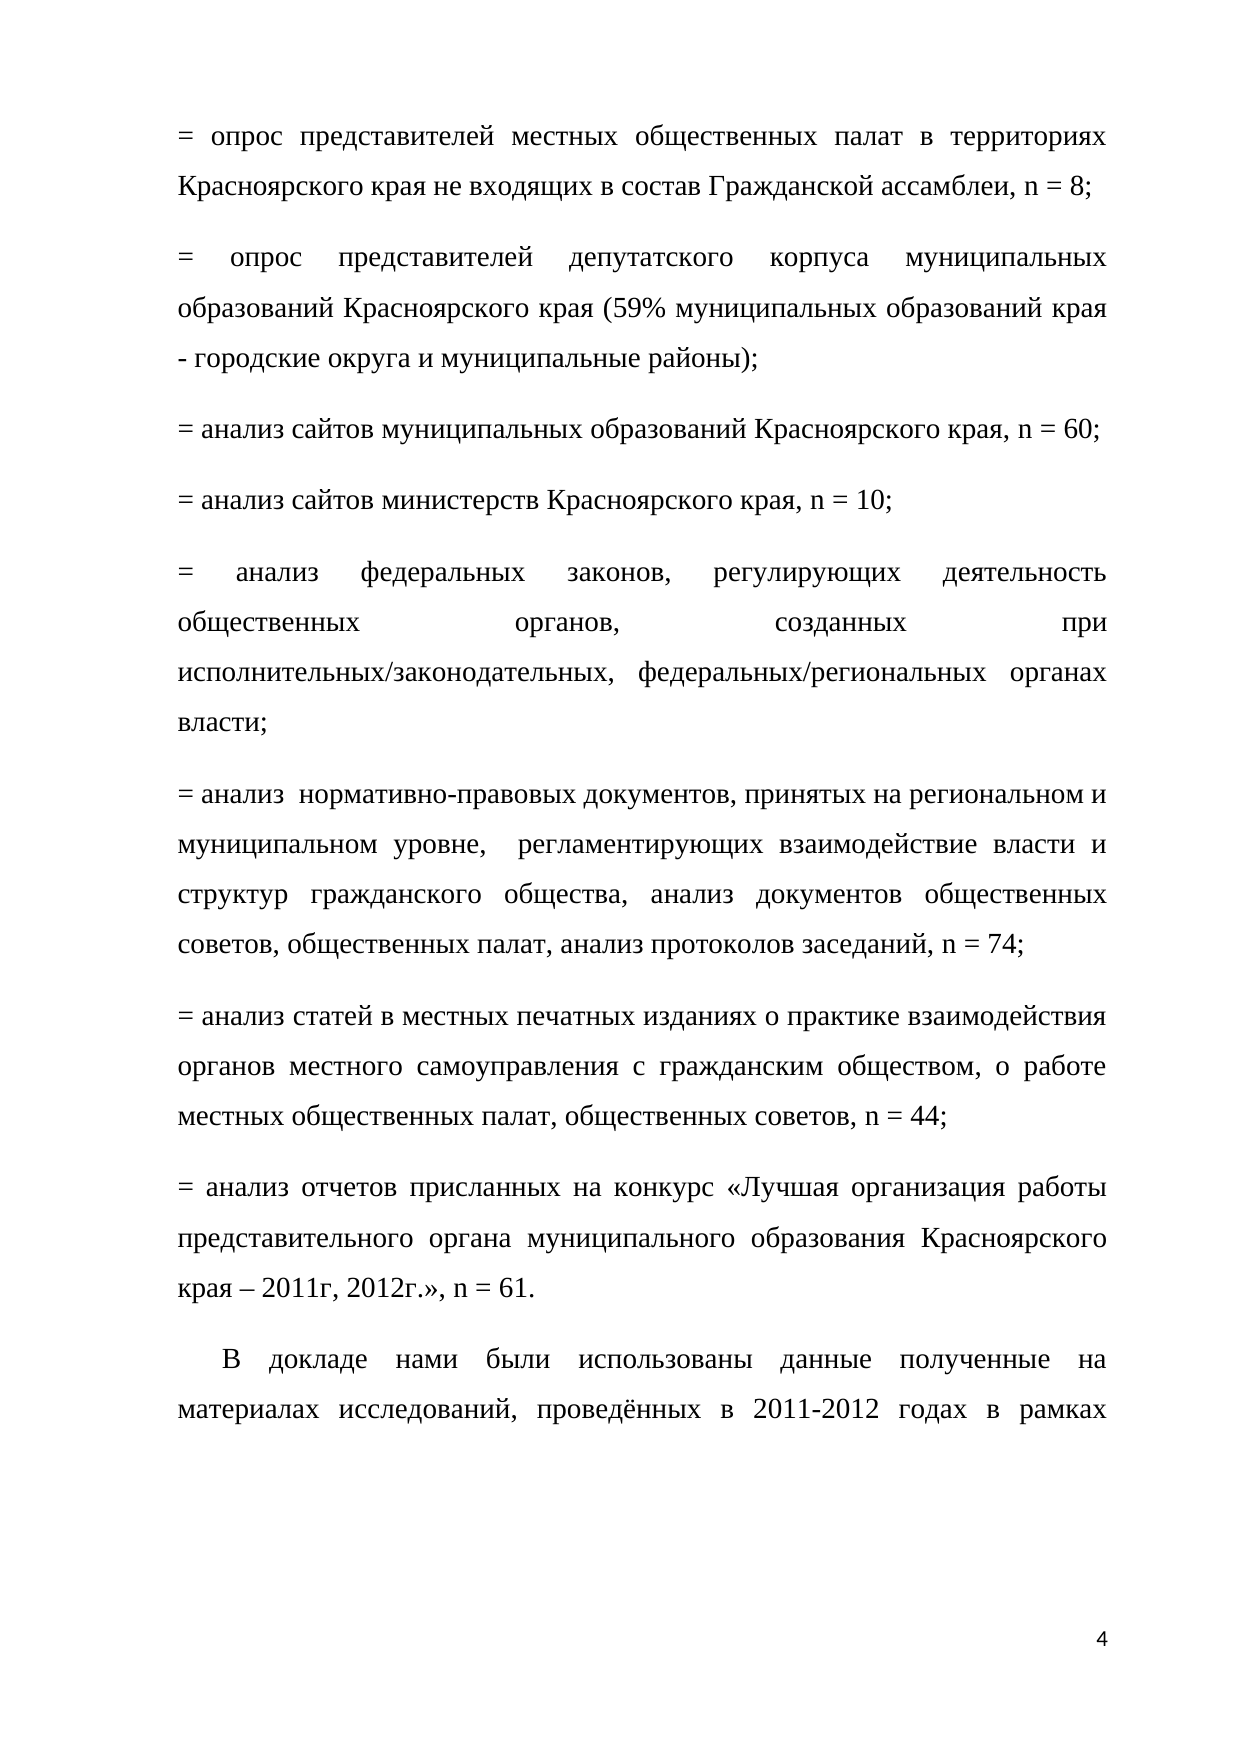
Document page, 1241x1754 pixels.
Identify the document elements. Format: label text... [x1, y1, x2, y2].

text = анализ федеральных законов, регулирующих деятельность общественных органов, созданных при исполнительных/законодательных, федеральных/региональных органах власти; [177, 554, 1107, 738]
text = опрос представителей депутатского корпуса муниципальных образований Красноярского края (59% муниципальных образований края - городские округа и муниципальные районы); [177, 239, 1107, 374]
text = анализ отчетов присланных на конкурс «Лучшая организация работы представительного органа муниципального образования Красноярского края – 2011г, 2012г.», n = 61. [177, 1169, 1107, 1304]
text = анализ сайтов министерств Красноярского края, n = 10; [177, 482, 1107, 516]
text = опрос представителей местных общественных палат в территориях Красноярского края не входящих в состав Гражданской ассамблеи, n = 8; [177, 118, 1107, 202]
text = анализ нормативно-правовых документов, принятых на региональном и муниципальном уровне, регламентирующих взаимодействие власти и структур гражданского общества, анализ документов общественных советов, общественных палат, анализ протоколов заседаний, n = 74; [177, 776, 1107, 960]
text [177, 1341, 1107, 1476]
text = анализ статей в местных печатных изданиях о практике взаимодействия органов местного самоуправления с гражданским обществом, о работе местных общественных палат, общественных советов, n = 44; [177, 998, 1107, 1132]
text = анализ сайтов муниципальных образований Красноярского края, n = 60; [177, 411, 1107, 445]
